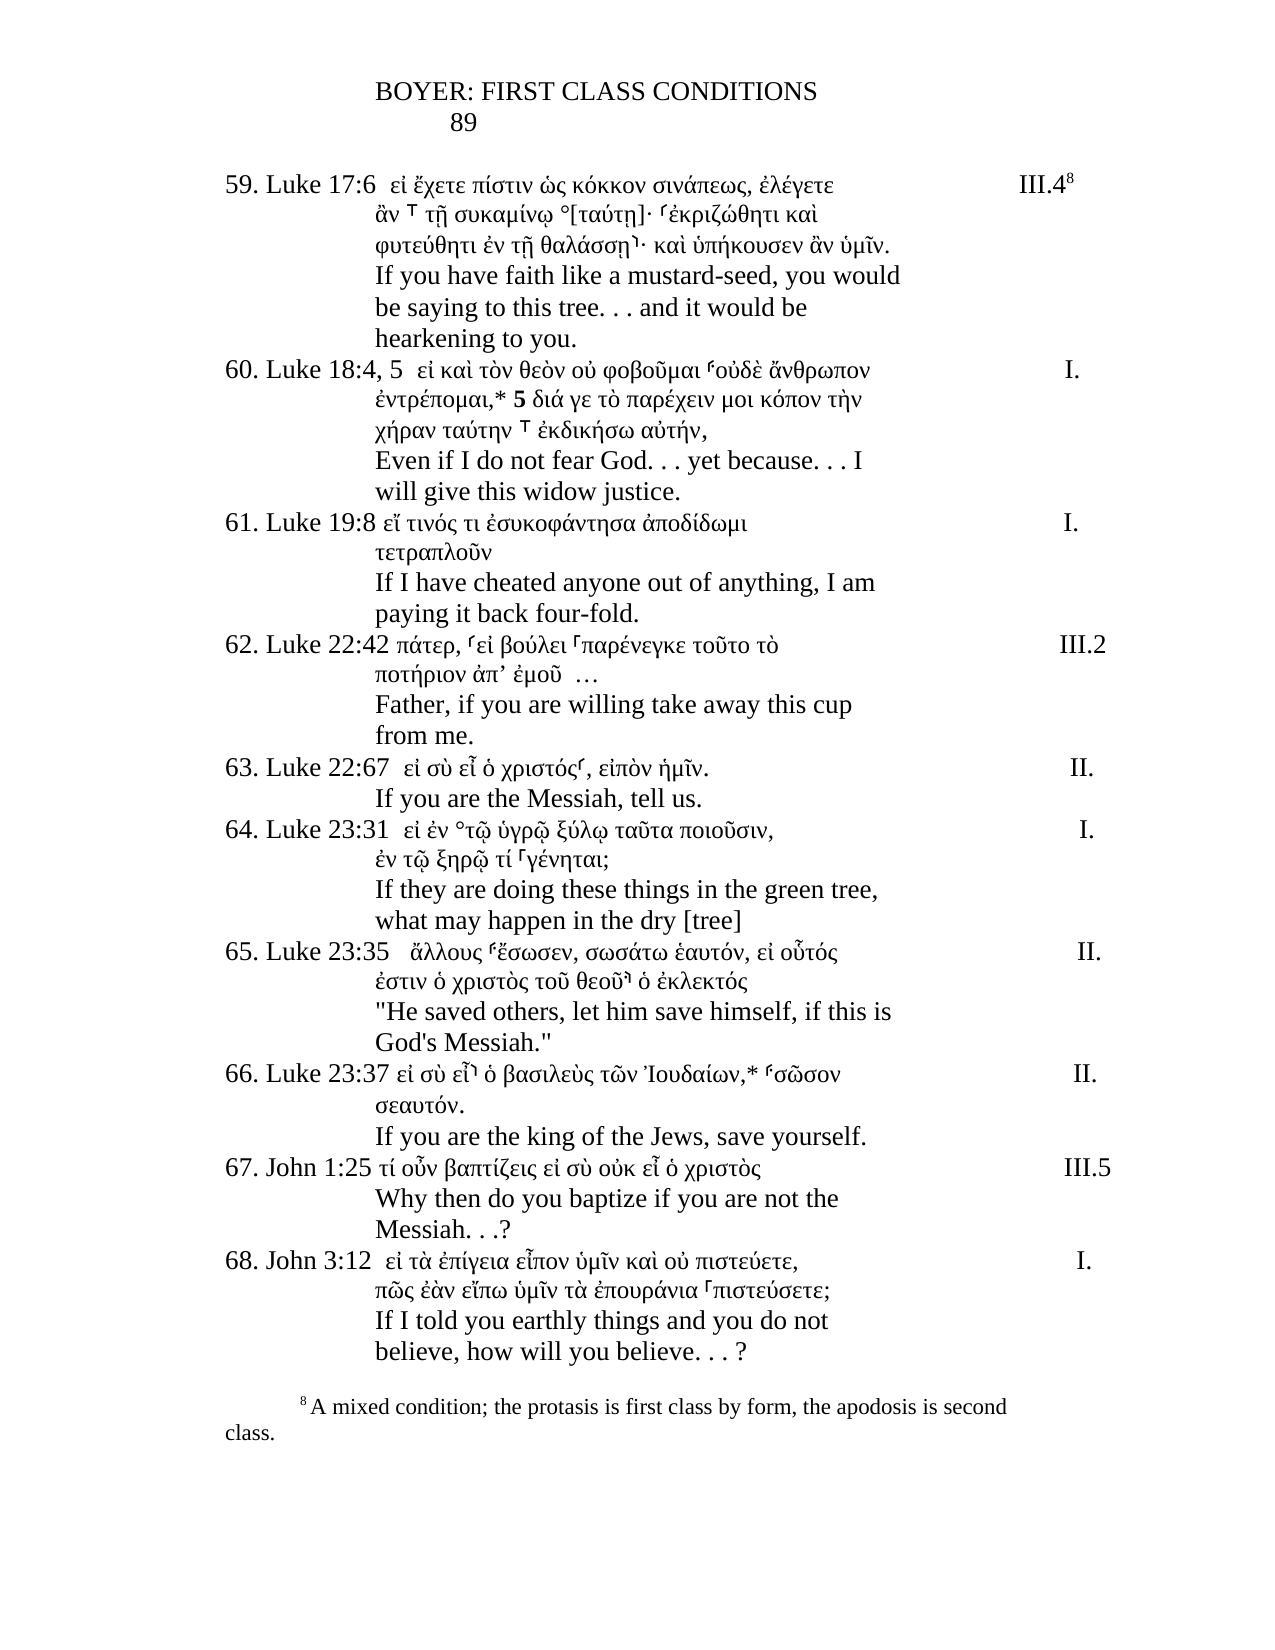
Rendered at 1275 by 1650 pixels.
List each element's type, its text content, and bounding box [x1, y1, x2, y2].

text 8 A mixed condition; the protasis is first class by form, the apodosis is second [225, 1393, 1125, 1419]
text class. [225, 1419, 1125, 1445]
text "He saved others, let him save himself, if this is [300, 995, 1125, 1026]
text be saying to this tree. . . and it would be [300, 291, 1125, 322]
text from me. [300, 719, 1125, 751]
text τετραπλοῦν [300, 537, 1125, 566]
text God's Messiah." [300, 1026, 1125, 1057]
text paying it back four-fold. [300, 597, 1125, 628]
text If you are the king of the Jews, save yourself. [300, 1119, 1125, 1151]
text ἐν τῷ ξηρῷ τί ⸀γένηται; [300, 844, 1125, 873]
text Messiah. . .? [300, 1213, 1125, 1244]
text Why then do you baptize if you are not the [225, 1182, 1125, 1213]
text hearkening to you. [300, 322, 1125, 353]
text If you are the Messiah, tell us. [225, 782, 1125, 813]
text 60. Luke 18:4, 5 εἰ καὶ τὸν θεὸν οὐ φοβοῦμαι ⸄οὐδὲ ἄνθρωπον I. [225, 353, 1125, 384]
text If they are doing these things in the green tree, [300, 873, 1125, 904]
text what may happen in the dry [tree] [300, 904, 1125, 935]
text will give this widow justice. [300, 475, 1125, 506]
text σεαυτόν. [225, 1088, 1125, 1119]
text Even if I do not fear God. . . yet because. . . I [300, 444, 1125, 475]
text Father, if you are willing take away this cup [300, 688, 1125, 719]
text believe, how will you believe. . . ? [300, 1335, 1125, 1366]
text If you have faith like a mustard-seed, you would [300, 259, 1125, 291]
text If I told you earthly things and you do not [225, 1304, 1125, 1335]
text 61. Luke 19:8 εἴ τινός τι ἐσυκοφάντησα ἀποδίδωμι I. [225, 506, 1125, 537]
text ἂν ⸆ τῇ συκαμίνῳ °[ταύτῃ]· ⸂ἐκριζώθητι καὶ φυτεύθητι ἐν τῇ θαλάσσῃ⸃· καὶ ὑπήκουσεν ἂν ὑμῖν. [225, 199, 1125, 259]
text ἐντρέπομαι,* 5 διά γε τὸ παρέχειν μοι κόπον τὴν χήραν ταύτην ⸆ ἐκδικήσω αὐτήν, [225, 384, 1125, 444]
text πῶς ἐὰν εἴπω ὑμῖν τὰ ἐπουράνια ⸀πιστεύσετε; [225, 1275, 1125, 1304]
text 65. Luke 23:35 ἄλλους ⸄ἔσωσεν, σωσάτω ἑαυτόν, εἰ οὗτός II. [225, 935, 1125, 966]
text 66. Luke 23:37 εἰ σὺ εἶ⸃ ὁ βασιλεὺς τῶν Ἰουδαίων,* ⸄σῶσον II. [225, 1057, 1125, 1088]
text 67. John 1:25 τί οὖν βαπτίζεις εἰ σὺ οὐκ εἶ ὁ χριστὸς III.5 [225, 1151, 1125, 1182]
text 68. John 3:12 εἰ τὰ ἐπίγεια εἶπον ὑμῖν καὶ οὐ πιστεύετε, I. [225, 1244, 1125, 1275]
text ἐστιν ὁ χριστὸς τοῦ θεοῦ⸅ ὁ ἐκλεκτός [300, 966, 1125, 995]
text 63. Luke 22:67 εἰ σὺ εἶ ὁ χριστός⸂, εἰπὸν ἡμῖν. II. [225, 751, 1125, 782]
text 64. Luke 23:31 εἰ ἐν °τῷ ὑγρῷ ξύλῳ ταῦτα ποιοῦσιν, I. [225, 813, 1125, 844]
text If I have cheated anyone out of anything, I am [300, 566, 1125, 597]
text BOYER: FIRST CLASS CONDITIONS 89 [375, 75, 1125, 137]
text 62. Luke 22:42 πάτερ, ⸂εἰ βούλει ⸀παρένεγκε τοῦτο τὸ III.2 [225, 628, 1125, 659]
text ποτήριον ἀπʼ ἐμοῦ … [300, 659, 1125, 688]
text 59. Luke 17:6 εἰ ἔχετε πίστιν ὡς κόκκον σινάπεως, ἐλέγετε III.48 [225, 168, 1125, 199]
